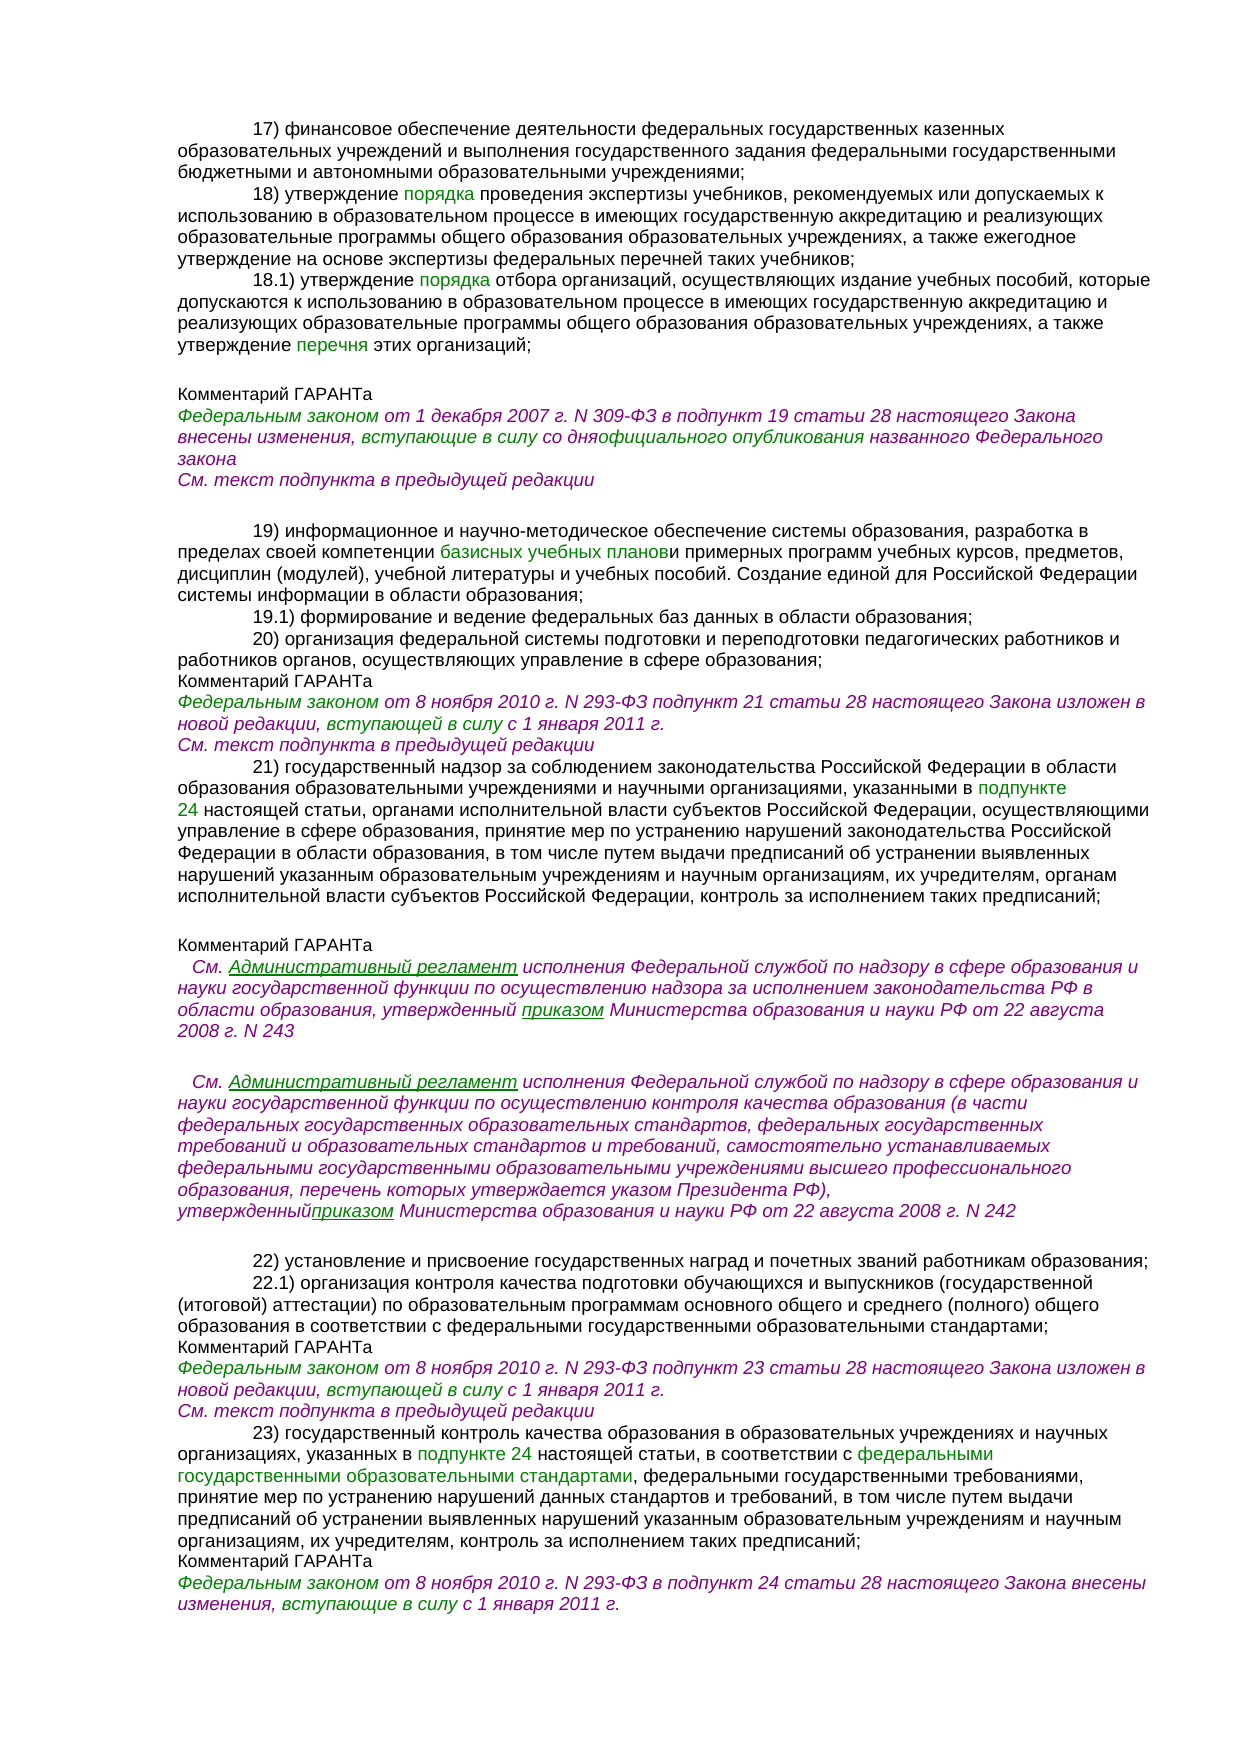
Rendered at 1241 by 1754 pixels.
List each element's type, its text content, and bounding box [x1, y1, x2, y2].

text 17) финансовое обеспечение деятельности федеральных государственных казенных образовательных учреждений и выполнения государственного задания федеральными государственными бюджетными и автономными образовательными учреждениями; [177, 118, 1152, 183]
text См. Административный регламент исполнения Федеральной службой по надзору в сфере образования и науки государственной функции по осуществлению контроля качества образования (в части федеральных государственных образовательных стандартов, федеральных государственных требований и образовательных стандартов и требований, самостоятельно устанавливаемых федеральными государственными образовательными учреждениями высшего профессионального образования, перечень которых утверждается указом Президента РФ), утвержденныйприказом Министерства образования и науки РФ от 22 августа 2008 г. N 242 [177, 1071, 1152, 1222]
text Комментарий ГАРАНТа [177, 1551, 1152, 1571]
text 18) утверждение порядка проведения экспертизы учебников, рекомендуемых или допускаемых к использованию в образовательном процессе в имеющих государственную аккредитацию и реализующих образовательные программы общего образования образовательных учреждениях, а также ежегодное утверждение на основе экспертизы федеральных перечней таких учебников; [177, 183, 1152, 269]
text 19.1) формирование и ведение федеральных баз данных в области образования; [177, 606, 1152, 627]
text Федеральным законом от 1 декабря 2007 г. N 309-ФЗ в подпункт 19 статьи 28 настоящего Закона внесены изменения, вступающие в силу со дняофициального опубликования названного Федерального закона [177, 404, 1152, 469]
text 19) информационное и научно-методическое обеспечение системы образования, разработка в пределах своей компетенции базисных учебных планови примерных программ учебных курсов, предметов, дисциплин (модулей), учебной литературы и учебных пособий. Создание единой для Российской Федерации системы информации в области образования; [177, 519, 1152, 606]
text См. текст подпункта в предыдущей редакции [177, 1400, 1152, 1422]
text Комментарий ГАРАНТа [177, 384, 1152, 404]
text Федеральным законом от 8 ноября 2010 г. N 293-ФЗ подпункт 21 статьи 28 настоящего Закона изложен в новой редакции, вступающей в силу с 1 января 2011 г. [177, 691, 1152, 734]
text Комментарий ГАРАНТа [177, 935, 1152, 956]
text См. текст подпункта в предыдущей редакции [177, 469, 1152, 491]
text 22.1) организация контроля качества подготовки обучающихся и выпускников (государственной (итоговой) аттестации) по образовательным программам основного общего и среднего (полного) общего образования в соответствии с федеральными государственными образовательными стандартами; [177, 1272, 1152, 1337]
text 23) государственный контроль качества образования в образовательных учреждениях и научных организациях, указанных в подпункте 24 настоящей статьи, в соответствии с федеральными государственными образовательными стандартами, федеральными государственными требованиями, принятие мер по устранению нарушений данных стандартов и требований, в том числе путем выдачи предписаний об устранении выявленных нарушений указанным образовательным учреждениям и научным организациям, их учредителям, контроль за исполнением таких предписаний; [177, 1422, 1152, 1551]
text 22) установление и присвоение государственных наград и почетных званий работникам образования; [177, 1250, 1152, 1272]
text 20) организация федеральной системы подготовки и переподготовки педагогических работников и работников органов, осуществляющих управление в сфере образования; [177, 627, 1152, 670]
text См. текст подпункта в предыдущей редакции [177, 734, 1152, 756]
text Комментарий ГАРАНТа [177, 670, 1152, 691]
text Федеральным законом от 8 ноября 2010 г. N 293-ФЗ подпункт 23 статьи 28 настоящего Закона изложен в новой редакции, вступающей в силу с 1 января 2011 г. [177, 1357, 1152, 1400]
text 21) государственный надзор за соблюдением законодательства Российской Федерации в области образования образовательными учреждениями и научными организациями, указанными в подпункте 24 настоящей статьи, органами исполнительной власти субъектов Российской Федерации, осуществляющими управление в сфере образования, принятие мер по устранению нарушений законодательства Российской Федерации в области образования, в том числе путем выдачи предписаний об устранении выявленных нарушений указанным образовательным учреждениям и научным организациям, их учредителям, органам исполнительной власти субъектов Российской Федерации, контроль за исполнением таких предписаний; [177, 756, 1152, 906]
text См. Административный регламент исполнения Федеральной службой по надзору в сфере образования и науки государственной функции по осуществлению надзора за исполнением законодательства РФ в области образования, утвержденный приказом Министерства образования и науки РФ от 22 августа 2008 г. N 243 [177, 956, 1152, 1042]
text Федеральным законом от 8 ноября 2010 г. N 293-ФЗ в подпункт 24 статьи 28 настоящего Закона внесены изменения, вступающие в силу с 1 января 2011 г. [177, 1571, 1152, 1614]
text 18.1) утверждение порядка отбора организаций, осуществляющих издание учебных пособий, которые допускаются к использованию в образовательном процессе в имеющих государственную аккредитацию и реализующих образовательные программы общего образования образовательных учреждениях, а также утверждение перечня этих организаций; [177, 269, 1152, 355]
text Комментарий ГАРАНТа [177, 1337, 1152, 1357]
